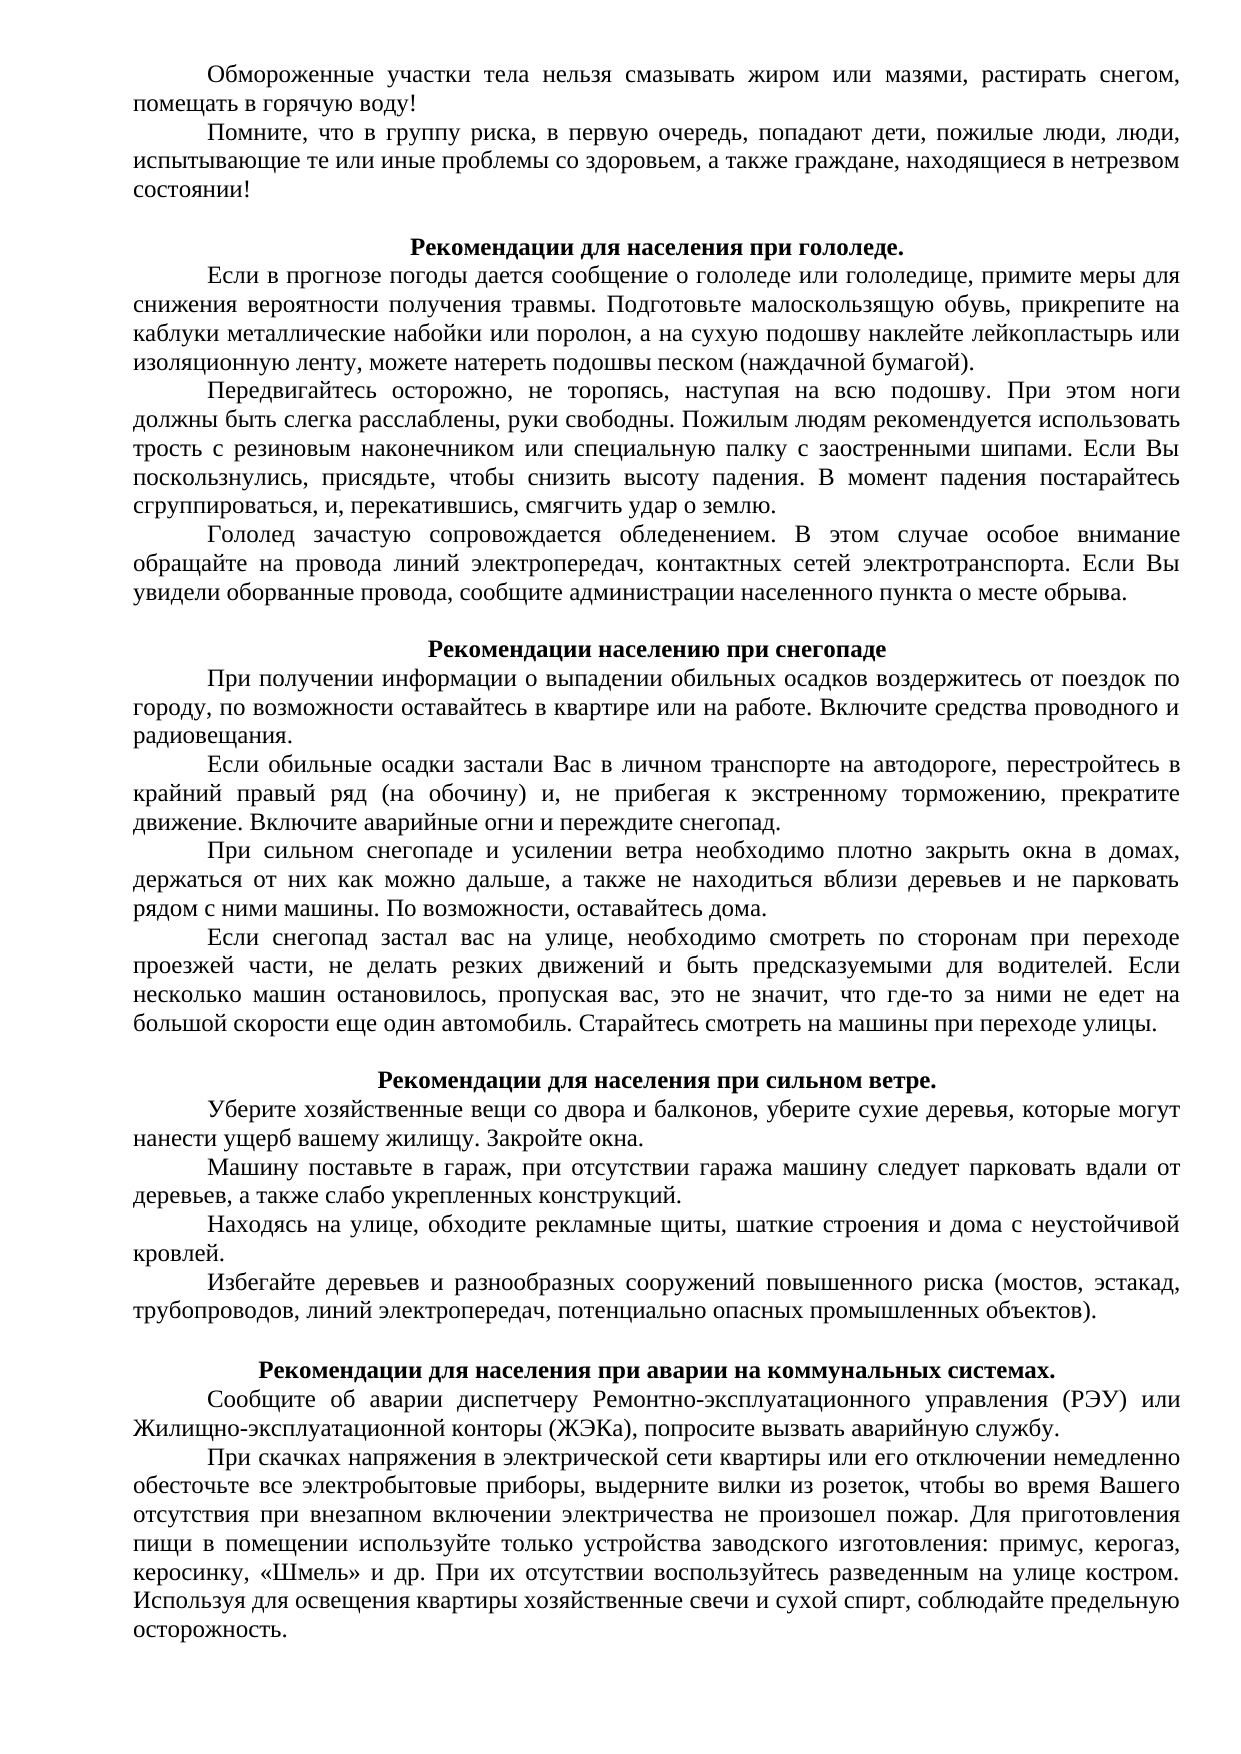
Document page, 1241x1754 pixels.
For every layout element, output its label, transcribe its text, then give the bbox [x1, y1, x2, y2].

text Если в прогнозе погоды дается сообщение о гололеде или гололедице, примите меры для снижения вероятности получения травмы. Подготовьте малоскользящую обувь, прикрепите на каблуки металлические набойки или поролон, а на сухую подошву наклейте лейкопластырь или изоляционную ленту, можете натереть подошвы песком (наждачной бумагой). [133, 260, 1181, 375]
text При получении информации о выпадении обильных осадков воздержитесь от поездок по городу, по возможности оставайтесь в квартире или на работе. Включите средства проводного и радиовещания. [133, 663, 1181, 749]
text Гололед зачастую сопровождается обледенением. В этом случае особое внимание обращайте на провода линий электропередач, контактных сетей электротранспорта. Если Вы увидели оборванные провода, сообщите администрации населенного пункта о месте обрыва. [133, 519, 1181, 605]
text Избегайте деревьев и разнообразных сооружений повышенного риска (мостов, эстакад, трубопроводов, линий электропередач, потенциально опасных промышленных объектов). [133, 1267, 1181, 1324]
text Находясь на улице, обходите рекламные щиты, шаткие строения и дома с неустойчивой кровлей. [133, 1209, 1181, 1267]
text Обмороженные участки тела нельзя смазывать жиром или мазями, растирать снегом, помещать в горячую воду! [133, 59, 1181, 117]
text Уберите хозяйственные вещи со двора и балконов, уберите сухие деревья, которые могут нанести ущерб вашему жилищу. Закройте окна. [133, 1094, 1181, 1152]
text Рекомендации для населения при гололеде. [133, 232, 1181, 260]
text При сильном снегопаде и усилении ветра необходимо плотно закрыть окна в домах, держаться от них как можно дальше, а также не находиться вблизи деревьев и не парковать рядом с ними машины. По возможности, оставайтесь дома. [133, 835, 1181, 922]
text Рекомендации для населения при сильном ветре. [133, 1065, 1181, 1094]
text Передвигайтесь осторожно, не торопясь, наступая на всю подошву. При этом ноги должны быть слегка расслаблены, руки свободны. Пожилым людям рекомендуется использовать трость с резиновым наконечником или специальную палку с заостренными шипами. Если Вы поскользнулись, присядьте, чтобы снизить высоту падения. В момент падения постарайтесь сгруппироваться, и, перекатившись, смягчить удар о землю. [133, 375, 1181, 519]
text Рекомендации населению при снегопаде [133, 634, 1181, 663]
text При скачках напряжения в электрической сети квартиры или его отключении немедленно обесточьте все электробытовые приборы, выдерните вилки из розеток, чтобы во время Вашего отсутствия при внезапном включении электричества не произошел пожар. Для приготовления пищи в помещении используйте только устройства заводского изготовления: примус, керогаз, керосинку, «Шмель» и др. При их отсутствии воспользуйтесь разведенным на улице костром. Используя для освещения квартиры хозяйственные свечи и сухой спирт, соблюдайте предельную осторожность. [133, 1442, 1181, 1643]
text Рекомендации для населения при аварии на коммунальных системах. [133, 1355, 1181, 1384]
text Машину поставьте в гараж, при отсутствии гаража машину следует парковать вдали от деревьев, а также слабо укрепленных конструкций. [133, 1152, 1181, 1209]
text Если обильные осадки застали Вас в личном транспорте на автодороге, перестройтесь в крайний правый ряд (на обочину) и, не прибегая к экстренному торможению, прекратите движение. Включите аварийные огни и переждите снегопад. [133, 749, 1181, 835]
text Сообщите об аварии диспетчеру Ремонтно-эксплуатационного управления (РЭУ) или Жилищно-эксплуатационной конторы (ЖЭКа), попросите вызвать аварийную службу. [133, 1384, 1181, 1442]
text Помните, что в группу риска, в первую очередь, попадают дети, пожилые люди, люди, испытывающие те или иные проблемы со здоровьем, а также граждане, находящиеся в нетрезвом состоянии! [133, 117, 1181, 203]
text Если снегопад застал вас на улице, необходимо смотреть по сторонам при переходе проезжей части, не делать резких движений и быть предсказуемыми для водителей. Если несколько машин остановилось, пропуская вас, это не значит, что где-то за ними не едет на большой скорости еще один автомобиль. Старайтесь смотреть на машины при переходе улицы. [133, 922, 1181, 1037]
